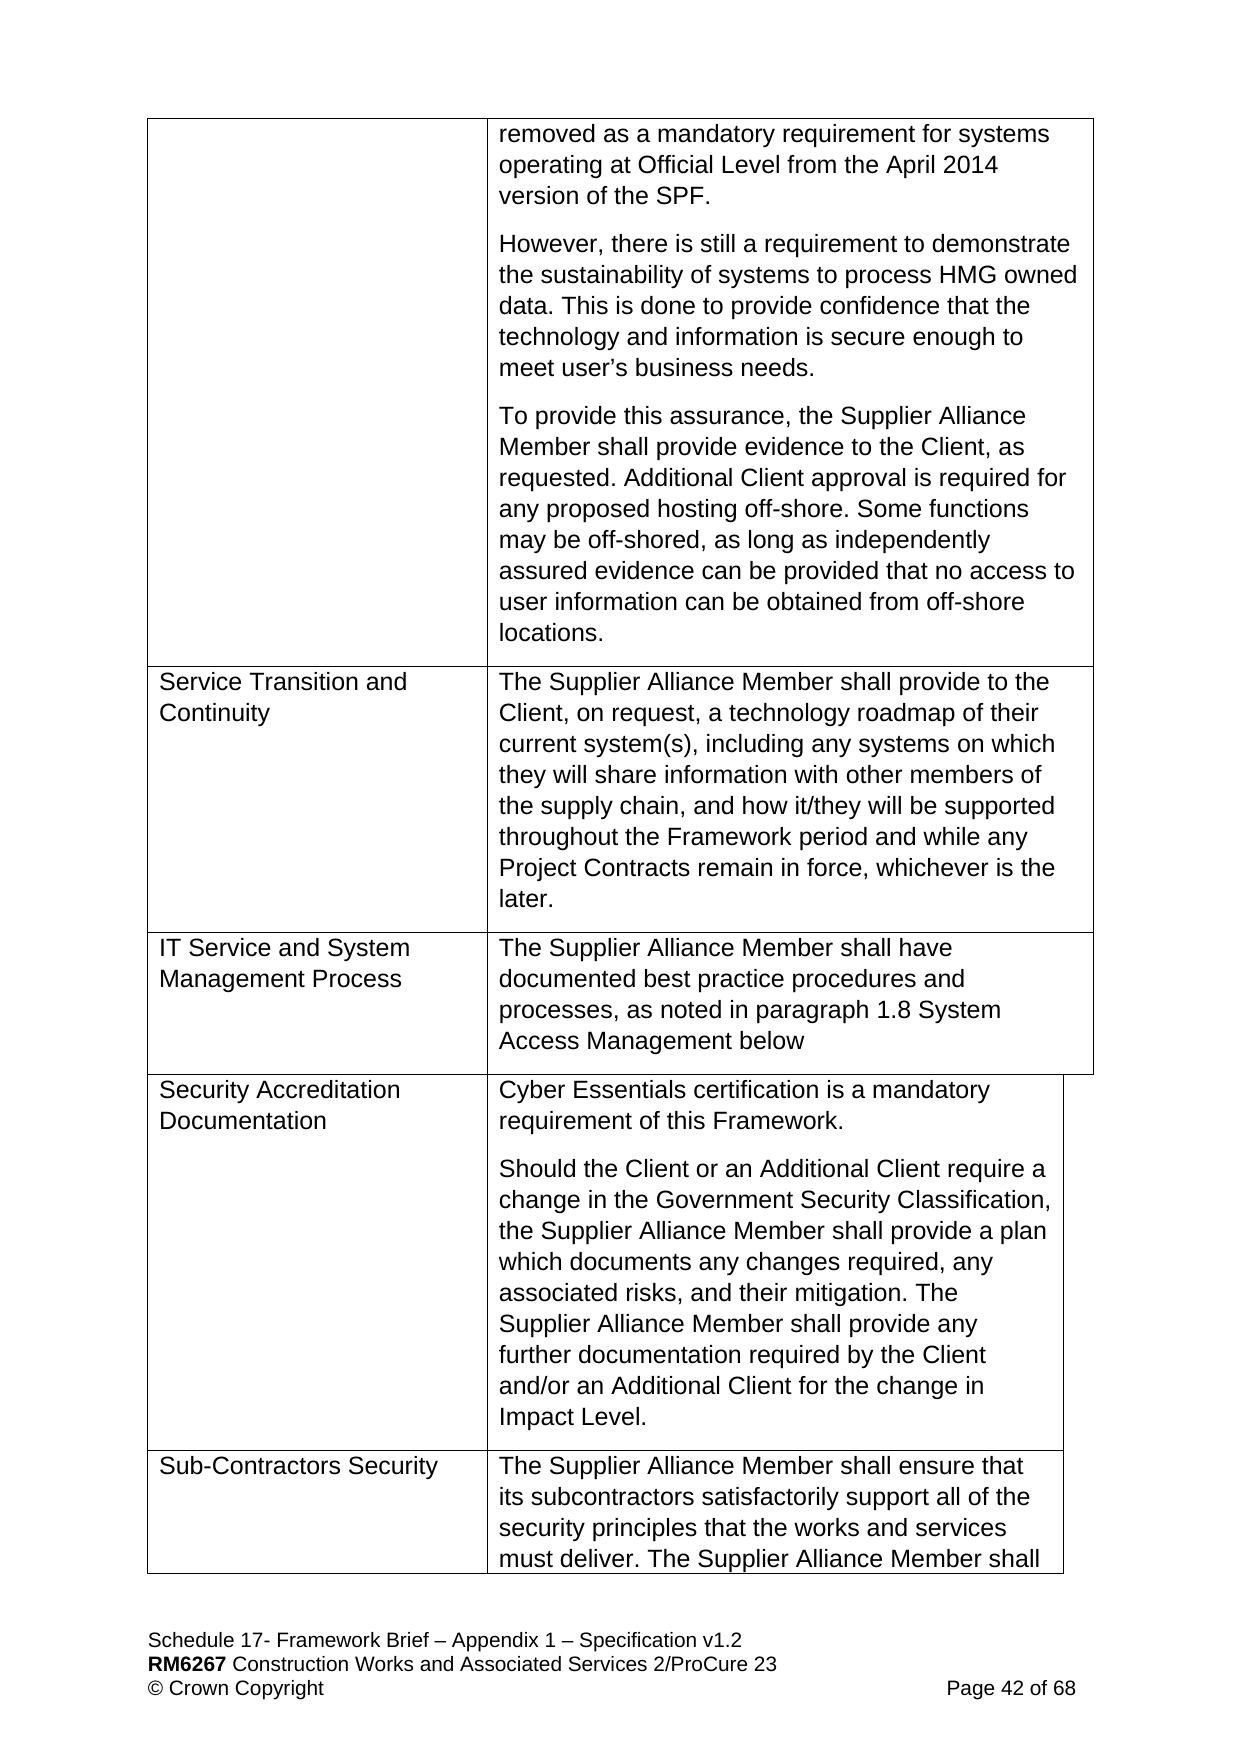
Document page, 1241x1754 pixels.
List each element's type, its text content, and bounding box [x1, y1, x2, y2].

table_cell Cyber Essentials certification is a mandatory requirement of this Framework. Should the Client or an Additional Client require a change in the Government Security Classification, the Supplier Alliance Member shall provide a plan which documents any changes required, any associated risks, and their mitigation. The Supplier Alliance Member shall provide any further documentation required by the Client and/or an Additional Client for the change in Impact Level. [488, 1075, 1063, 1449]
table_cell Service Transition and Continuity [148, 667, 487, 932]
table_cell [148, 1451, 487, 1572]
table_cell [488, 1451, 1063, 1572]
table_cell Security Accreditation Documentation [148, 1075, 487, 1449]
table_cell The Supplier Alliance Member shall have documented best practice procedures and processes, as noted in paragraph 1.8 System Access Management below [488, 933, 1093, 1074]
table_cell IT Service and System Management Process [148, 933, 487, 1074]
table_cell The Supplier Alliance Member shall provide to the Client, on request, a technology roadmap of their current system(s), including any systems on which they will share information with other members of the supply chain, and how it/they will be supported throughout the Framework period and while any Project Contracts remain in force, whichever is the later. [488, 667, 1093, 932]
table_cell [488, 119, 1093, 666]
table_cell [148, 119, 487, 666]
